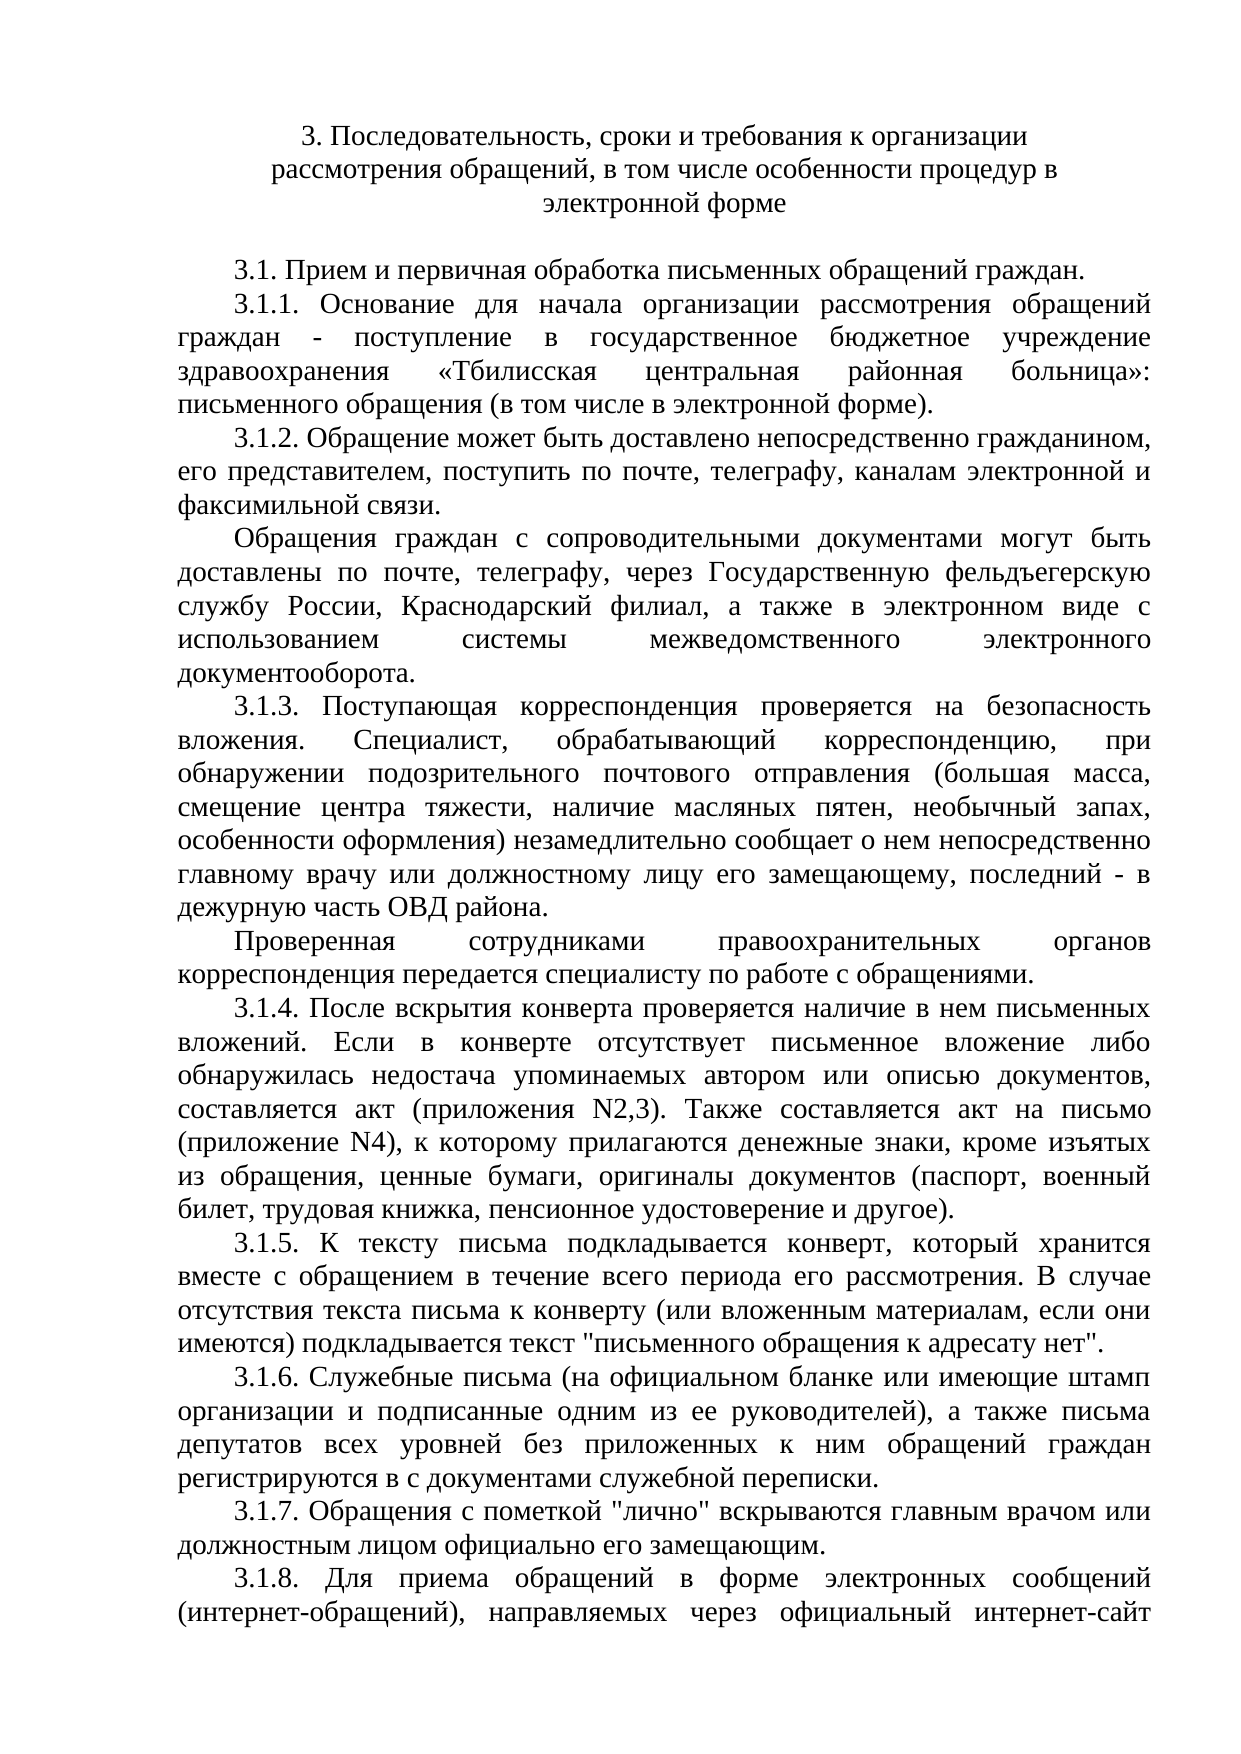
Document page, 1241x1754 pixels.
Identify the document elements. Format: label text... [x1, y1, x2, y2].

text Обращения граждан с сопроводительными документами могут быть доставлены по почте, телеграфу, через Государственную фельдъегерскую службу России, Краснодарский филиал, а также в электронном виде с использованием системы межведомственного электронного документооборота. [177, 521, 1152, 688]
text 3.1.2. Обращение может быть доставлено непосредственно гражданином, его представителем, поступить по почте, телеграфу, каналам электронной и факсимильной связи. [177, 420, 1152, 521]
text 3.1.5. К тексту письма подкладывается конверт, который хранится вместе с обращением в течение всего периода его рассмотрения. В случае отсутствия текста письма к конверту (или вложенным материалам, если они имеются) подкладывается текст "письменного обращения к адресату нет". [177, 1225, 1152, 1359]
text 3.1. Прием и первичная обработка письменных обращений граждан. [177, 252, 1152, 286]
text 3. Последовательность, сроки и требования к организации [177, 118, 1152, 152]
text 3.1.7. Обращения с пометкой "лично" вскрываются главным врачом или должностным лицом официально его замещающим. [177, 1493, 1152, 1560]
text Проверенная сотрудниками правоохранительных органов корреспонденция передается специалисту по работе с обращениями. [177, 923, 1152, 990]
text 3.1.6. Служебные письма (на официальном бланке или имеющие штамп организации и подписанные одним из ее руководителей), а также письма депутатов всех уровней без приложенных к ним обращений граждан регистрируются в с документами служебной переписки. [177, 1359, 1152, 1493]
text рассмотрения обращений, в том числе особенности процедур в [177, 152, 1152, 185]
text 3.1.4. После вскрытия конверта проверяется наличие в нем письменных вложений. Если в конверте отсутствует письменное вложение либо обнаружилась недостача упоминаемых автором или описью документов, составляется акт (приложения N2,3). Также составляется акт на письмо (приложение N4), к которому прилагаются денежные знаки, кроме изъятых из обращения, ценные бумаги, оригиналы документов (паспорт, военный билет, трудовая книжка, пенсионное удостоверение и другое). [177, 990, 1152, 1225]
text электронной форме [177, 185, 1152, 219]
text 3.1.3. Поступающая корреспонденция проверяется на безопасность вложения. Специалист, обрабатывающий корреспонденцию, при обнаружении подозрительного почтового отправления (большая масса, смещение центра тяжести, наличие масляных пятен, необычный запах, особенности оформления) незамедлительно сообщает о нем непосредственно главному врачу или должностному лицу его замещающему, последний - в дежурную часть ОВД района. [177, 688, 1152, 923]
text 3.1.1. Основание для начала организации рассмотрения обращений граждан - поступление в государственное бюджетное учреждение здравоохранения «Тбилисская центральная районная больница»: письменного обращения (в том числе в электронной форме). [177, 286, 1152, 420]
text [177, 1560, 1152, 1627]
